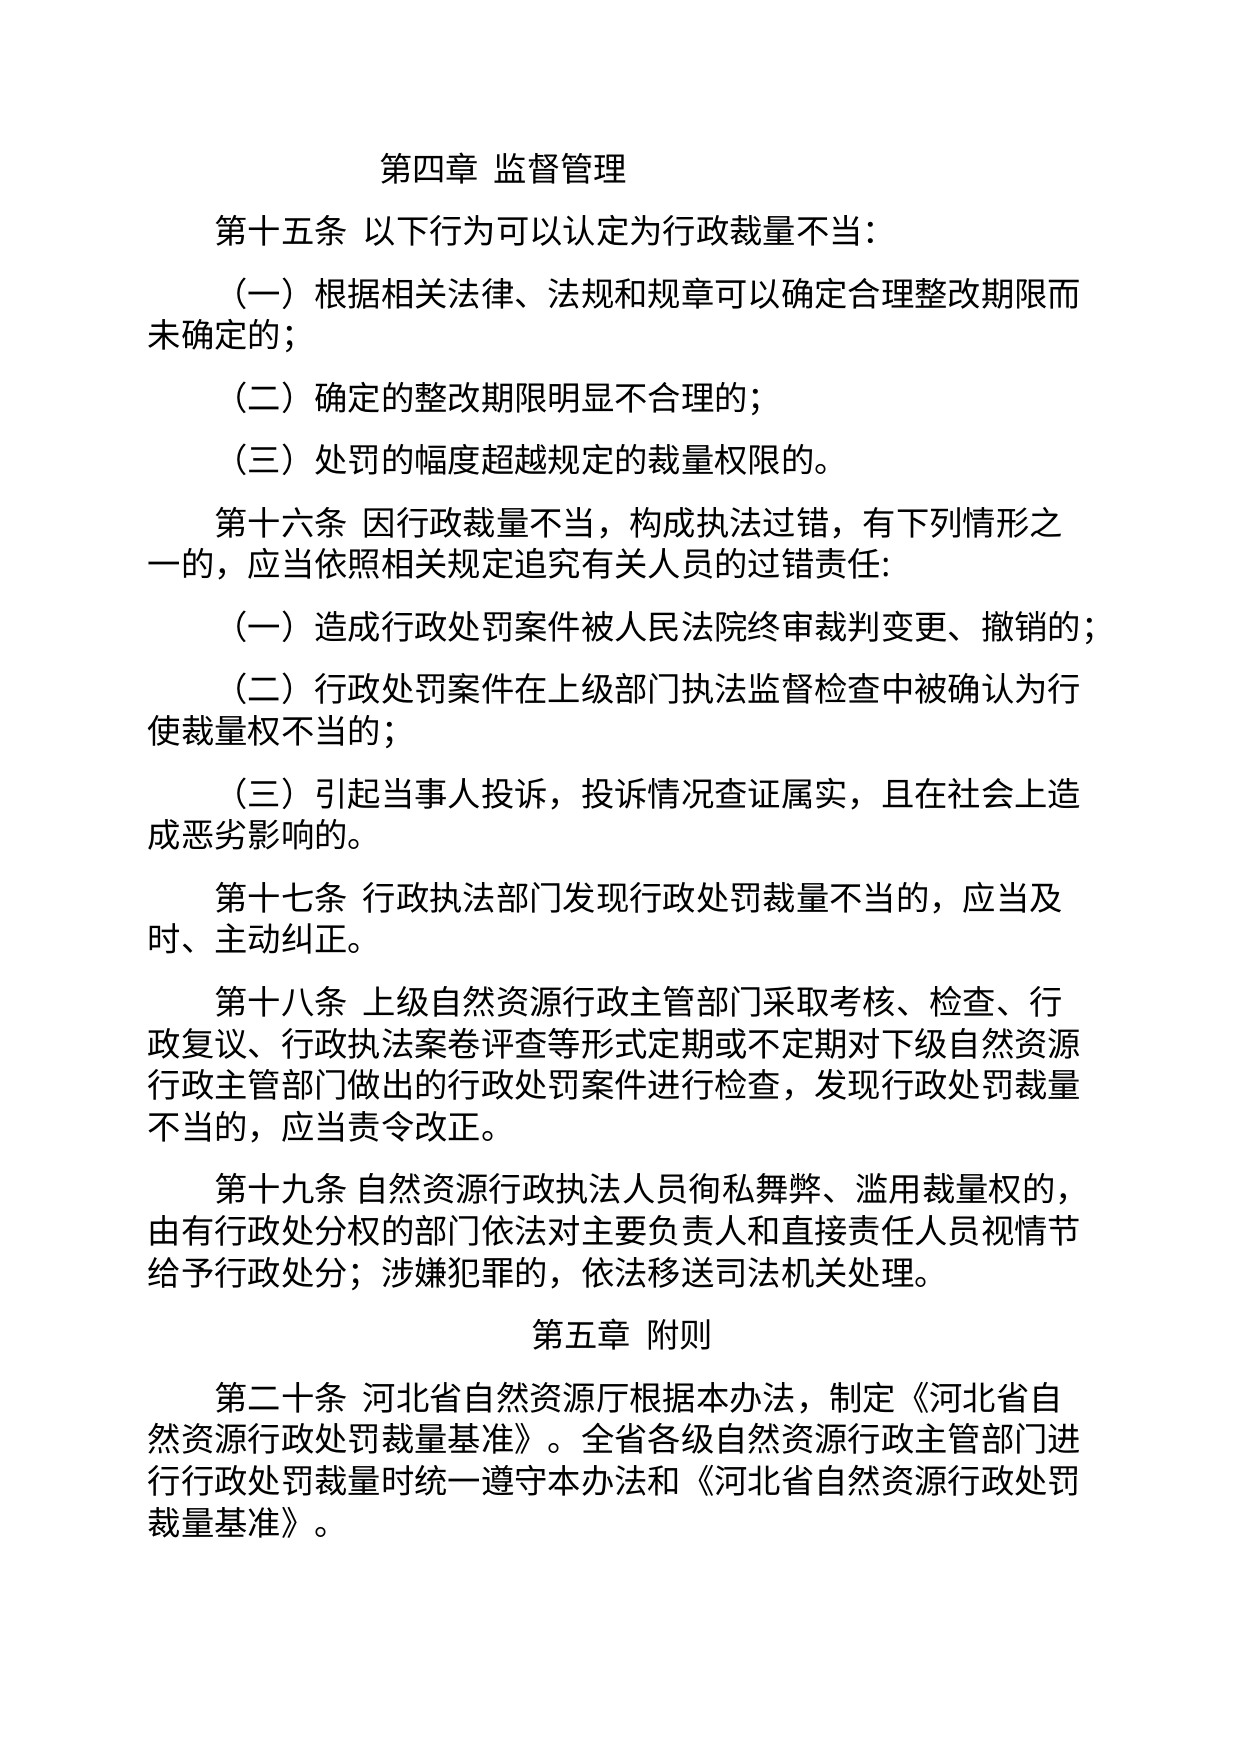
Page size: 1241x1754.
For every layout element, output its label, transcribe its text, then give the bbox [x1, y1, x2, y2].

text 第四章 监督管理 [148, 148, 1092, 189]
text （一）造成行政处罚案件被人民法院终审裁判变更、撤销的； [148, 606, 1092, 648]
text （二）行政处罚案件在上级部门执法监督检查中被确认为行使裁量权不当的； [148, 668, 1092, 752]
text （二）确定的整改期限明显不合理的； [148, 377, 1092, 418]
text 第十八条 上级自然资源行政主管部门采取考核、检查、行政复议、行政执法案卷评查等形式定期或不定期对下级自然资源行政主管部门做出的行政处罚案件进行检查，发现行政处罚裁量不当的，应当责令改正。 [148, 981, 1092, 1148]
text 第十五条 以下行为可以认定为行政裁量不当： [148, 210, 1092, 252]
text 第五章 附则 [148, 1314, 1092, 1356]
text （三）引起当事人投诉，投诉情况查证属实，且在社会上造成恶劣影响的。 [148, 773, 1092, 856]
text （三）处罚的幅度超越规定的裁量权限的。 [148, 439, 1092, 481]
text 第十九条 自然资源行政执法人员徇私舞弊、滥用裁量权的，由有行政处分权的部门依法对主要负责人和直接责任人员视情节给予行政处分；涉嫌犯罪的，依法移送司法机关处理。 [148, 1168, 1092, 1293]
text 第十六条 因行政裁量不当，构成执法过错，有下列情形之一的，应当依照相关规定追究有关人员的过错责任: [148, 502, 1092, 585]
text 第十七条 行政执法部门发现行政处罚裁量不当的，应当及时、主动纠正。 [148, 877, 1092, 960]
text （一）根据相关法律、法规和规章可以确定合理整改期限而未确定的； [148, 273, 1092, 356]
text 第二十条 河北省自然资源厅根据本办法，制定《河北省自然资源行政处罚裁量基准》。全省各级自然资源行政主管部门进行行政处罚裁量时统一遵守本办法和《河北省自然资源行政处罚裁量基准》。 [148, 1377, 1092, 1543]
